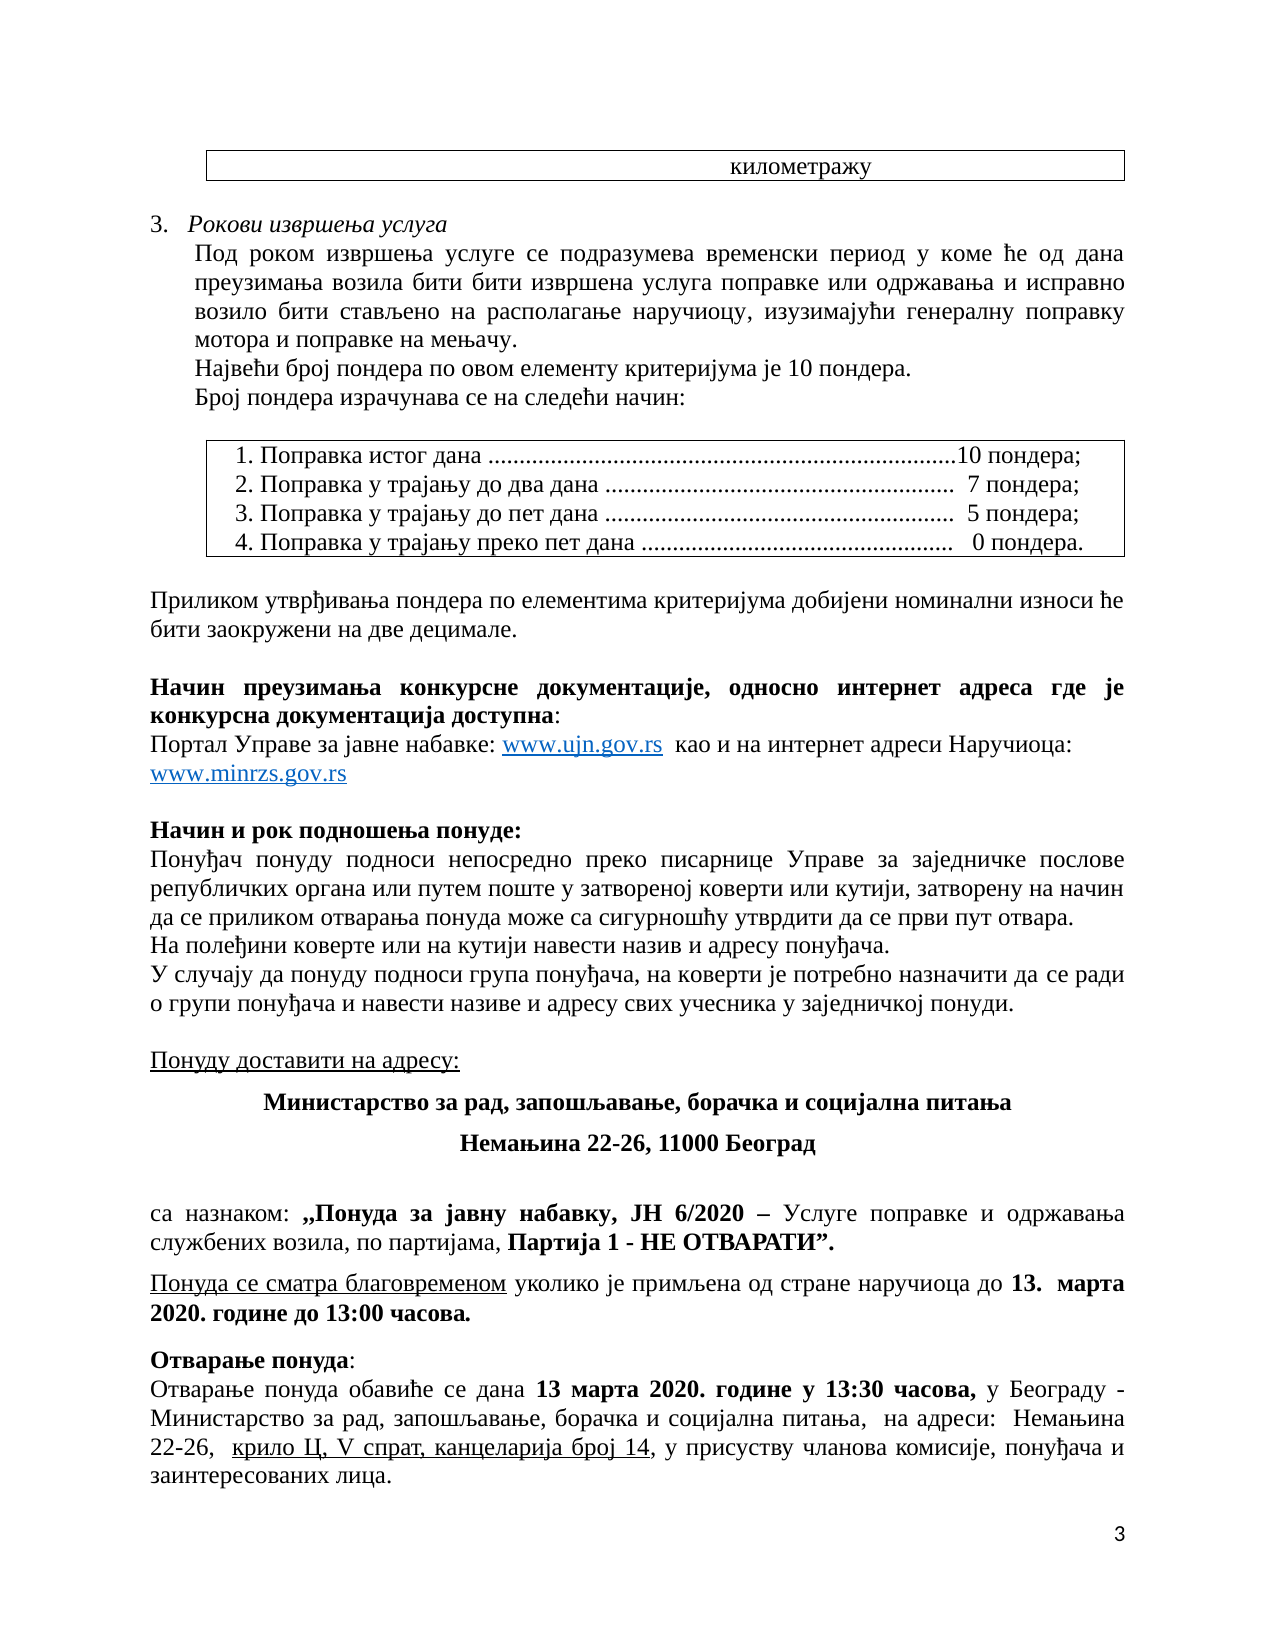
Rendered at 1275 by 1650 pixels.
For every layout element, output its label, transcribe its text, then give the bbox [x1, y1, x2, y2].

text Портал Управе за јавне набавке: www.ujn.gov.rs као и на интернет адреси Наручиоца: [150, 729, 1125, 758]
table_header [207, 151, 1124, 180]
text Понуђач понуду подноси непосредно преко писарнице Управе за заједничке послове републичких органа или путем поште у затвореној коверти или кутији, затворену на начин да се приликом отварања понуда може са сигурношћу утврдити да се први пут отвара. [150, 844, 1125, 930]
text Отварање понуда обавиће се дана 13 марта 2020. године у 13:30 часова, у Београду - Министарство за рад, запошљавање, борачка и социјална питања, на адреси: Немањина 22-26, крило Ц, V спрат, канцеларија број 14, у присуству чланова комисије, понуђача и заинтересованих лица. [150, 1374, 1125, 1489]
text Начин и рок подношења пoнуде: [150, 815, 1125, 844]
text Приликом утврђивања пондера по елементима критеријума добијени номинални износи ће бити заокружени на две децимале. [150, 585, 1125, 643]
table_header 1. Поправка истог дана ...........................................................................10 пондера; 2. Поправка у трајању до два дана ........................................................ 7 пондера; 3. Поправка у трајању до пет дана ........................................................ 5 пондера; 4. Поправка у трајању преко пет дана .................................................. 0 пондера. [207, 441, 1124, 556]
text Начин преузимања конкурсне документације, односно интернет адреса где је конкурсна документација доступна: [150, 672, 1125, 729]
text Највећи број пондера по овом елементу критеријума је 10 пондера. [150, 353, 1125, 382]
text На полеђини коверте или на кутији навести назив и адресу понуђача. [150, 930, 1125, 959]
text Понуду доставити на адресу: [150, 1045, 1125, 1074]
text Министарство за рад, запошљавање, борачка и социјална питања [150, 1087, 1125, 1115]
text У случају да понуду подноси група понуђача, на коверти је потребно назначити да се ради о групи понуђача и навести називе и адресу свих учесника у заједничкој понуди. [150, 959, 1125, 1017]
text 3. Рокови извршења услуга [150, 209, 1125, 238]
text Под роком извршења услуге се подразумева временски период у коме ће од дана преузимања возила бити бити извршена услуга поправке или одржавања и исправно возило бити стављено на располагање наручиоцу, изузимајући генералну поправку мотора и поправке на мењачу. [194, 238, 1125, 353]
text Отварање понуда: [150, 1345, 1125, 1374]
text Број пондера израчунава се на следећи начин: [150, 382, 1125, 411]
text са назнаком: ,,Понуда за јавну набавку, ЈН 6/2020 – Услуге поправке и одржавања службених возила, по партијама, Партија 1 - НЕ ОТВАРАТИ”. [150, 1198, 1125, 1255]
text Понуда се сматра благовременом уколико је примљена од стране наручиоца до 13. марта 2020. године до 13:00 часова. [150, 1268, 1125, 1327]
text www.minrzs.gov.rs [150, 758, 1125, 787]
text Немањина 22-26, 11000 Београд [150, 1128, 1125, 1157]
